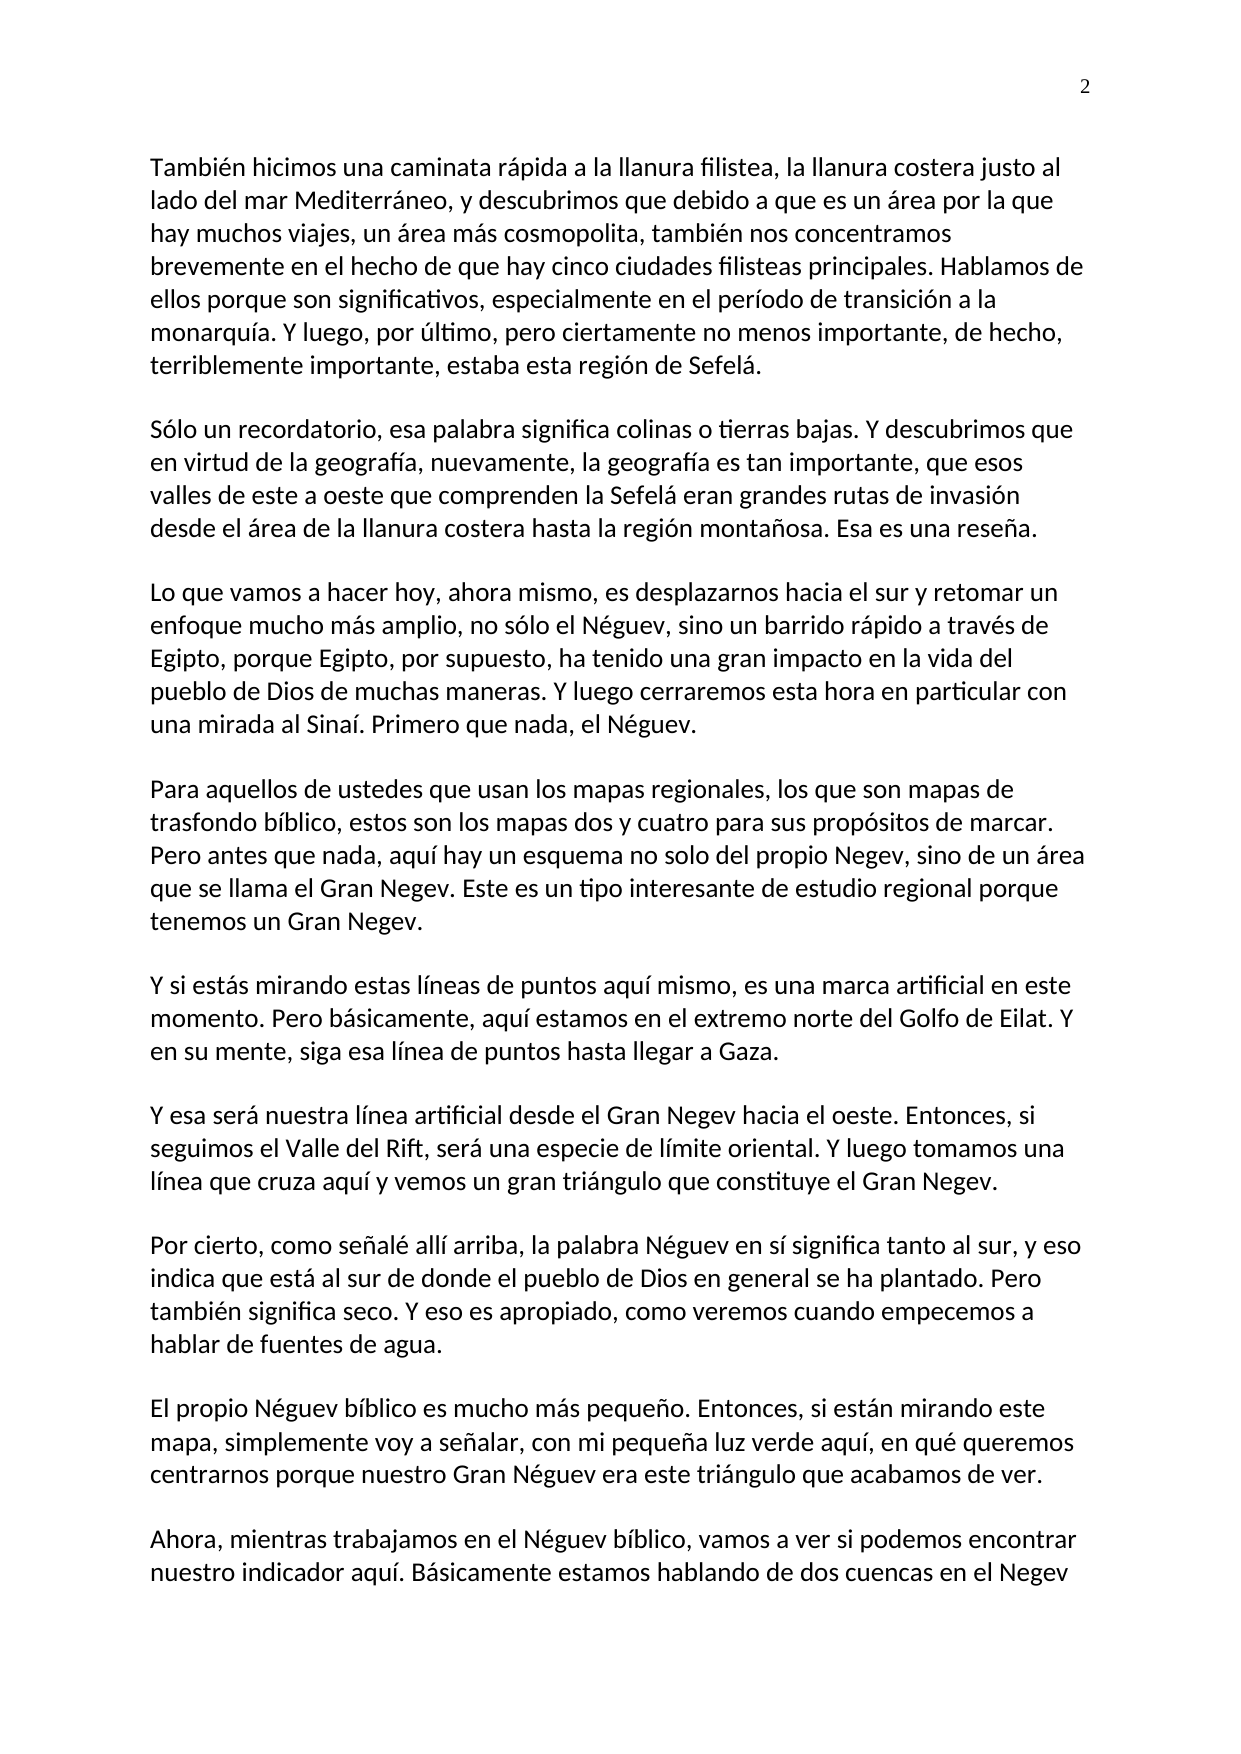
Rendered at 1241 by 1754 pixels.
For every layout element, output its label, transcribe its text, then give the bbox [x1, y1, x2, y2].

text Para aquellos de ustedes que usan los mapas regionales, los que son mapas de trasfondo bíblico, estos son los mapas dos y cuatro para sus propósitos de marcar. Pero antes que nada, aquí hay un esquema no solo del propio Negev, sino de un área que se llama el Gran Negev. Este es un tipo interesante de estudio regional porque tenemos un Gran Negev. [150, 772, 1090, 937]
text Y si estás mirando estas líneas de puntos aquí mismo, es una marca artificial en este momento. Pero básicamente, aquí estamos en el extremo norte del Golfo de Eilat. Y en su mente, siga esa línea de puntos hasta llegar a Gaza. [150, 968, 1090, 1067]
text Lo que vamos a hacer hoy, ahora mismo, es desplazarnos hacia el sur y retomar un enfoque mucho más amplio, no sólo el Néguev, sino un barrido rápido a través de Egipto, porque Egipto, por supuesto, ha tenido una gran impacto en la vida del pueblo de Dios de muchas maneras. Y luego cerraremos esta hora en particular con una mirada al Sinaí. Primero que nada, el Néguev. [150, 576, 1090, 741]
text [150, 1522, 1090, 1588]
text Sólo un recordatorio, esa palabra significa colinas o tierras bajas. Y descubrimos que en virtud de la geografía, nuevamente, la geografía es tan importante, que esos valles de este a oeste que comprenden la Sefelá eran grandes rutas de invasión desde el área de la llanura costera hasta la región montañosa. Esa es una reseña. [150, 412, 1090, 544]
text También hicimos una caminata rápida a la llanura filistea, la llanura costera justo al lado del mar Mediterráneo, y descubrimos que debido a que es un área por la que hay muchos viajes, un área más cosmopolita, también nos concentramos brevemente en el hecho de que hay cinco ciudades filisteas principales. Hablamos de ellos porque son significativos, especialmente en el período de transición a la monarquía. Y luego, por último, pero ciertamente no menos importante, de hecho, terriblemente importante, estaba esta región de Sefelá. [150, 150, 1090, 381]
text El propio Néguev bíblico es mucho más pequeño. Entonces, si están mirando este mapa, simplemente voy a señalar, con mi pequeña luz verde aquí, en qué queremos centrarnos porque nuestro Gran Néguev era este triángulo que acabamos de ver. [150, 1392, 1090, 1491]
text Por cierto, como señalé allí arriba, la palabra Néguev en sí significa tanto al sur, y eso indica que está al sur de donde el pueblo de Dios en general se ha plantado. Pero también significa seco. Y eso es apropiado, como veremos cuando empecemos a hablar de fuentes de agua. [150, 1228, 1090, 1361]
text Y esa será nuestra línea artificial desde el Gran Negev hacia el oeste. Entonces, si seguimos el Valle del Rift, será una especie de límite oriental. Y luego tomamos una línea que cruza aquí y vemos un gran triángulo que constituye el Gran Negev. [150, 1098, 1090, 1197]
